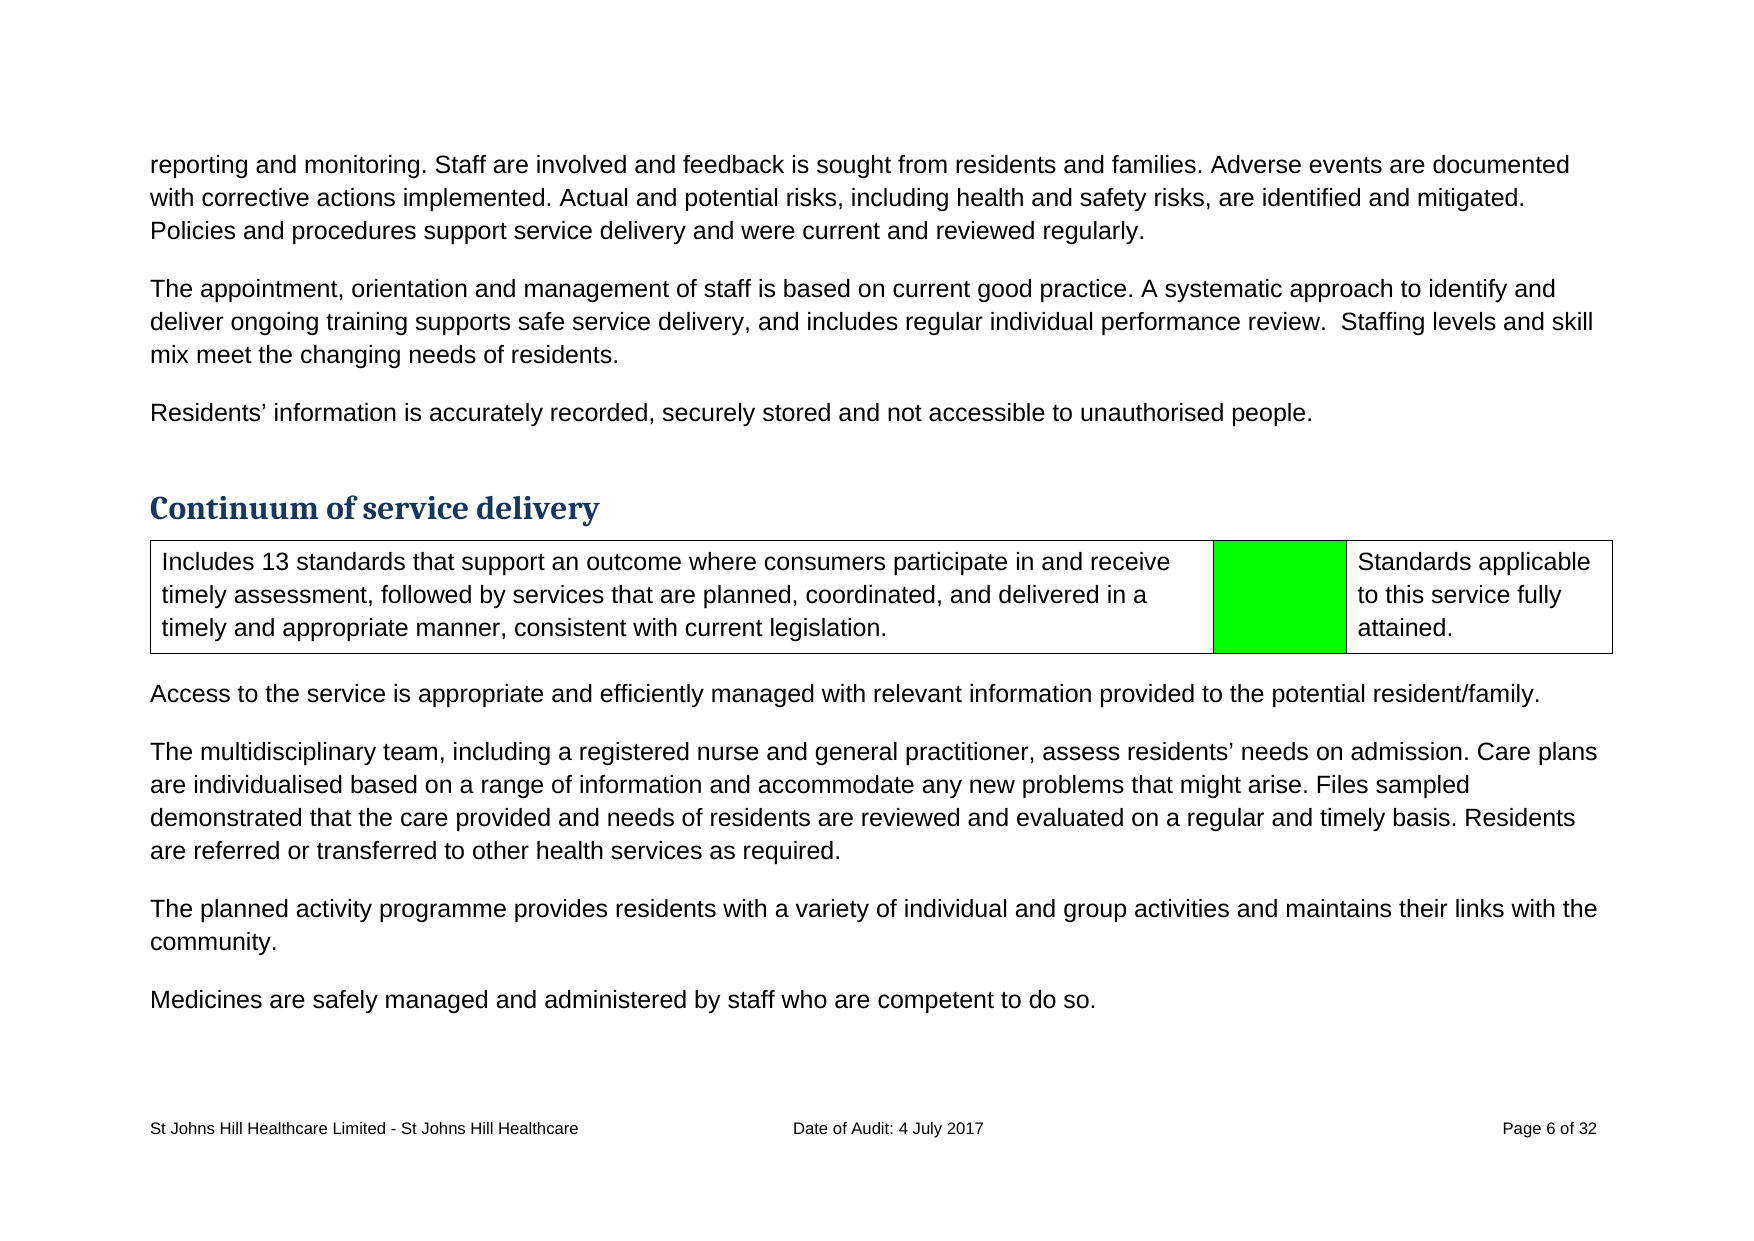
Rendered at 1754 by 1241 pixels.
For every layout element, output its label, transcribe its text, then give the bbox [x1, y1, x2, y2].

text Medicines are safely managed and administered by staff who are competent to do so. [150, 985, 1604, 1013]
text The multidisciplinary team, including a registered nurse and general practitioner, assess residents’ needs on admission. Care plans are individualised based on a range of information and accommodate any new problems that might arise. Files sampled demonstrated that the care provided and needs of residents are reviewed and evaluated on a regular and timely basis. Residents are referred or transferred to other health services as required. [150, 737, 1604, 864]
table_header Includes 13 standards that support an outcome where consumers participate in and receive timely assessment, followed by services that are planned, coordinated, and delivered in a timely and appropriate manner, consistent with current legislation. [151, 541, 1213, 653]
table_header [1214, 541, 1346, 653]
text Residents’ information is accurately recorded, securely stored and not accessible to unauthorised people. [150, 398, 1604, 427]
text Access to the service is appropriate and efficiently managed with relevant information provided to the potential resident/family. [150, 679, 1604, 707]
table_header Standards applicable to this service fully attained. [1347, 541, 1612, 653]
subtitle Continuum of service delivery [150, 489, 1604, 527]
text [150, 150, 1604, 245]
text The appointment, orientation and management of staff is based on current good practice. A systematic approach to identify and deliver ongoing training supports safe service delivery, and includes regular individual performance review. Staffing levels and skill mix meet the changing needs of residents. [150, 274, 1604, 369]
text The planned activity programme provides residents with a variety of individual and group activities and maintains their links with the community. [150, 894, 1604, 956]
